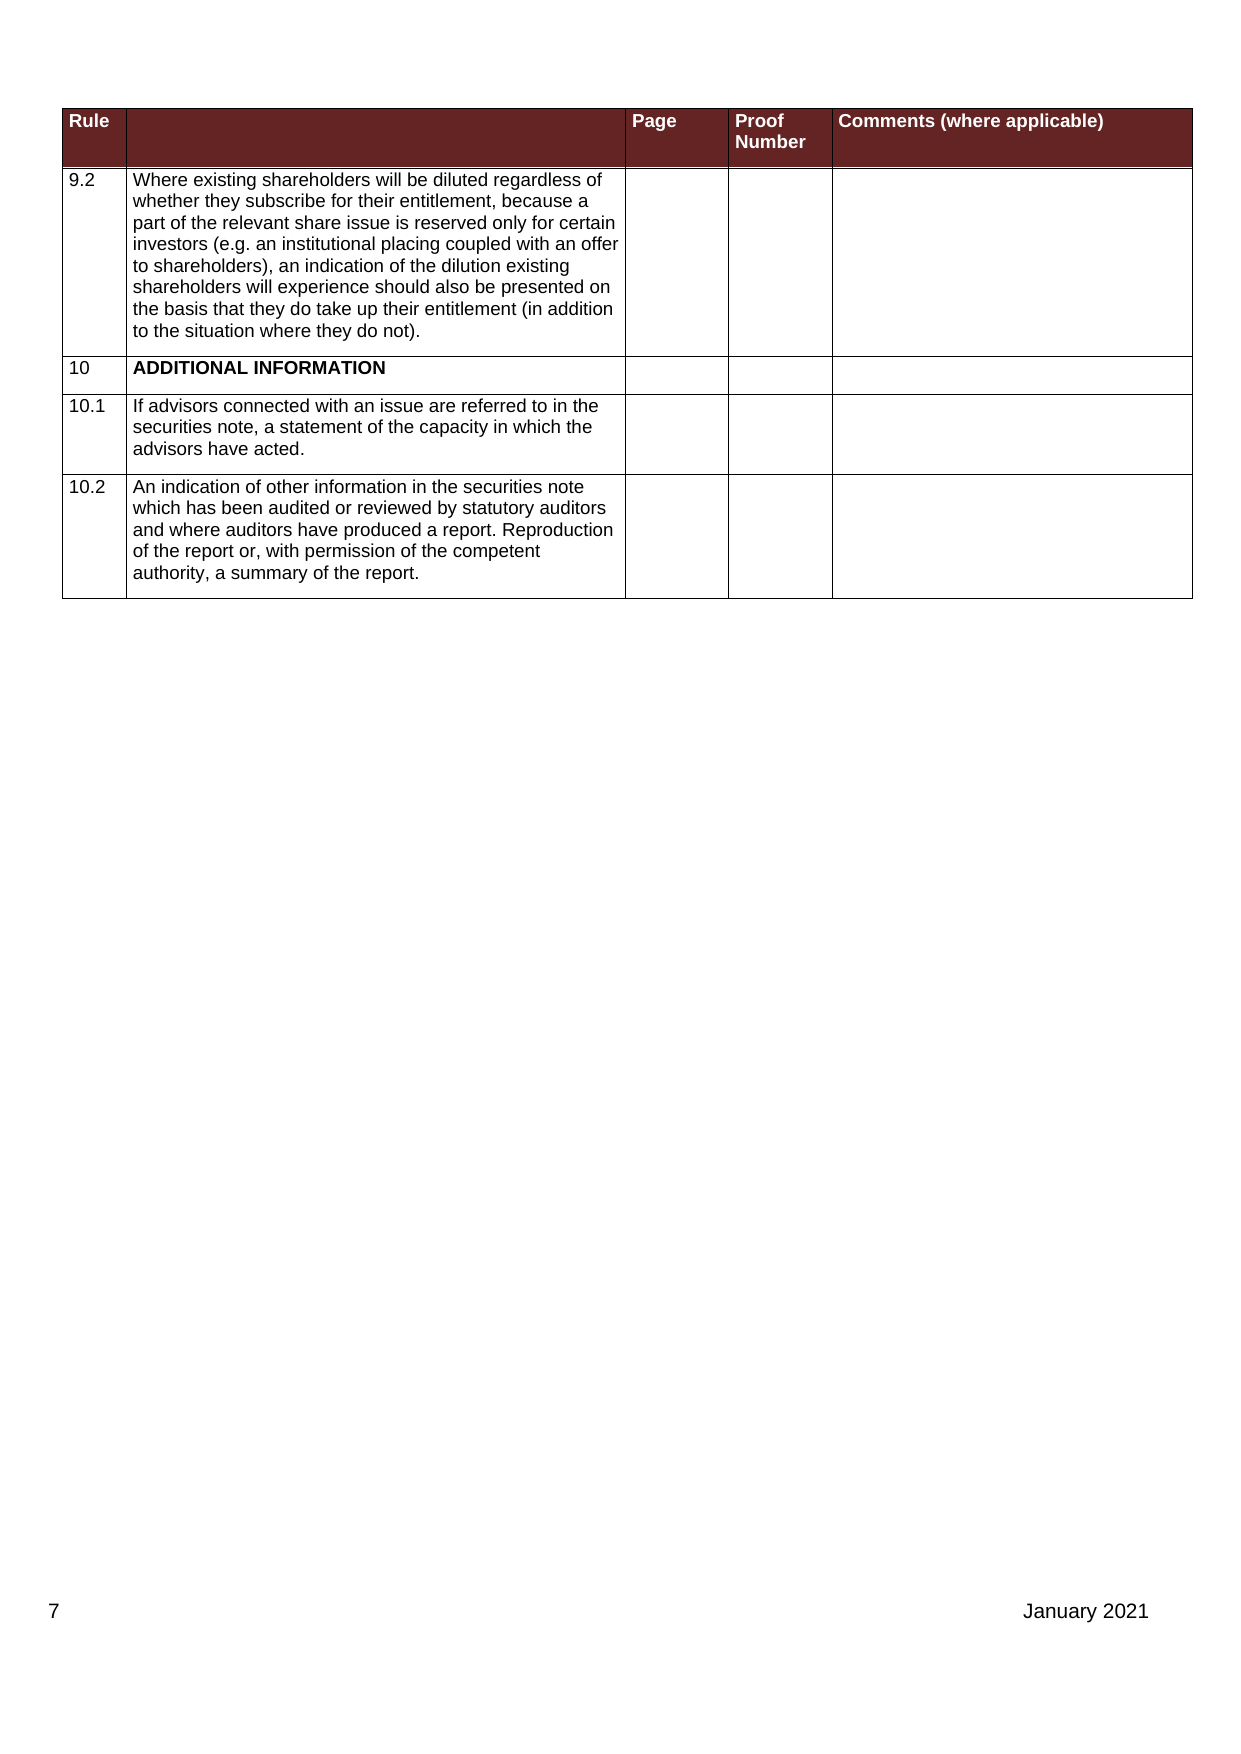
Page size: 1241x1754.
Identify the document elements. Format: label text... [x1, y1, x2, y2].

table_cell ADDITIONAL INFORMATION [127, 357, 625, 394]
table_cell [626, 395, 728, 474]
table_cell [626, 169, 728, 356]
table_cell 9.2 [63, 169, 126, 356]
table_cell [833, 395, 1192, 474]
table_cell [833, 169, 1192, 356]
table_cell [729, 357, 832, 394]
table_header Rule [63, 109, 126, 167]
table_header Comments (where applicable) [833, 109, 1192, 167]
table_cell [833, 357, 1192, 394]
table_cell [833, 475, 1192, 598]
table_cell [626, 475, 728, 598]
table_cell [626, 357, 728, 394]
table_cell An indication of other information in the securities note which has been audited or reviewed by statutory auditors and where auditors have produced a report. Reproduction of the report or, with permission of the competent authority, a summary of the report. [127, 475, 625, 598]
table_cell 10 [63, 357, 126, 394]
table_cell [729, 169, 832, 356]
table_header [127, 109, 625, 167]
table_header Proof Number [729, 109, 832, 167]
table_cell [729, 475, 832, 598]
table_cell Where existing shareholders will be diluted regardless of whether they subscribe for their entitlement, because a part of the relevant share issue is reserved only for certain investors (e.g. an institutional placing coupled with an offer to shareholders), an indication of the dilution existing shareholders will experience should also be presented on the basis that they do take up their entitlement (in addition to the situation where they do not). [127, 169, 625, 356]
table_header Page [626, 109, 728, 167]
table_cell If advisors connected with an issue are referred to in the securities note, a statement of the capacity in which the advisors have acted. [127, 395, 625, 474]
table_cell 10.1 [63, 395, 126, 474]
table_cell [729, 395, 832, 474]
table_cell 10.2 [63, 475, 126, 598]
